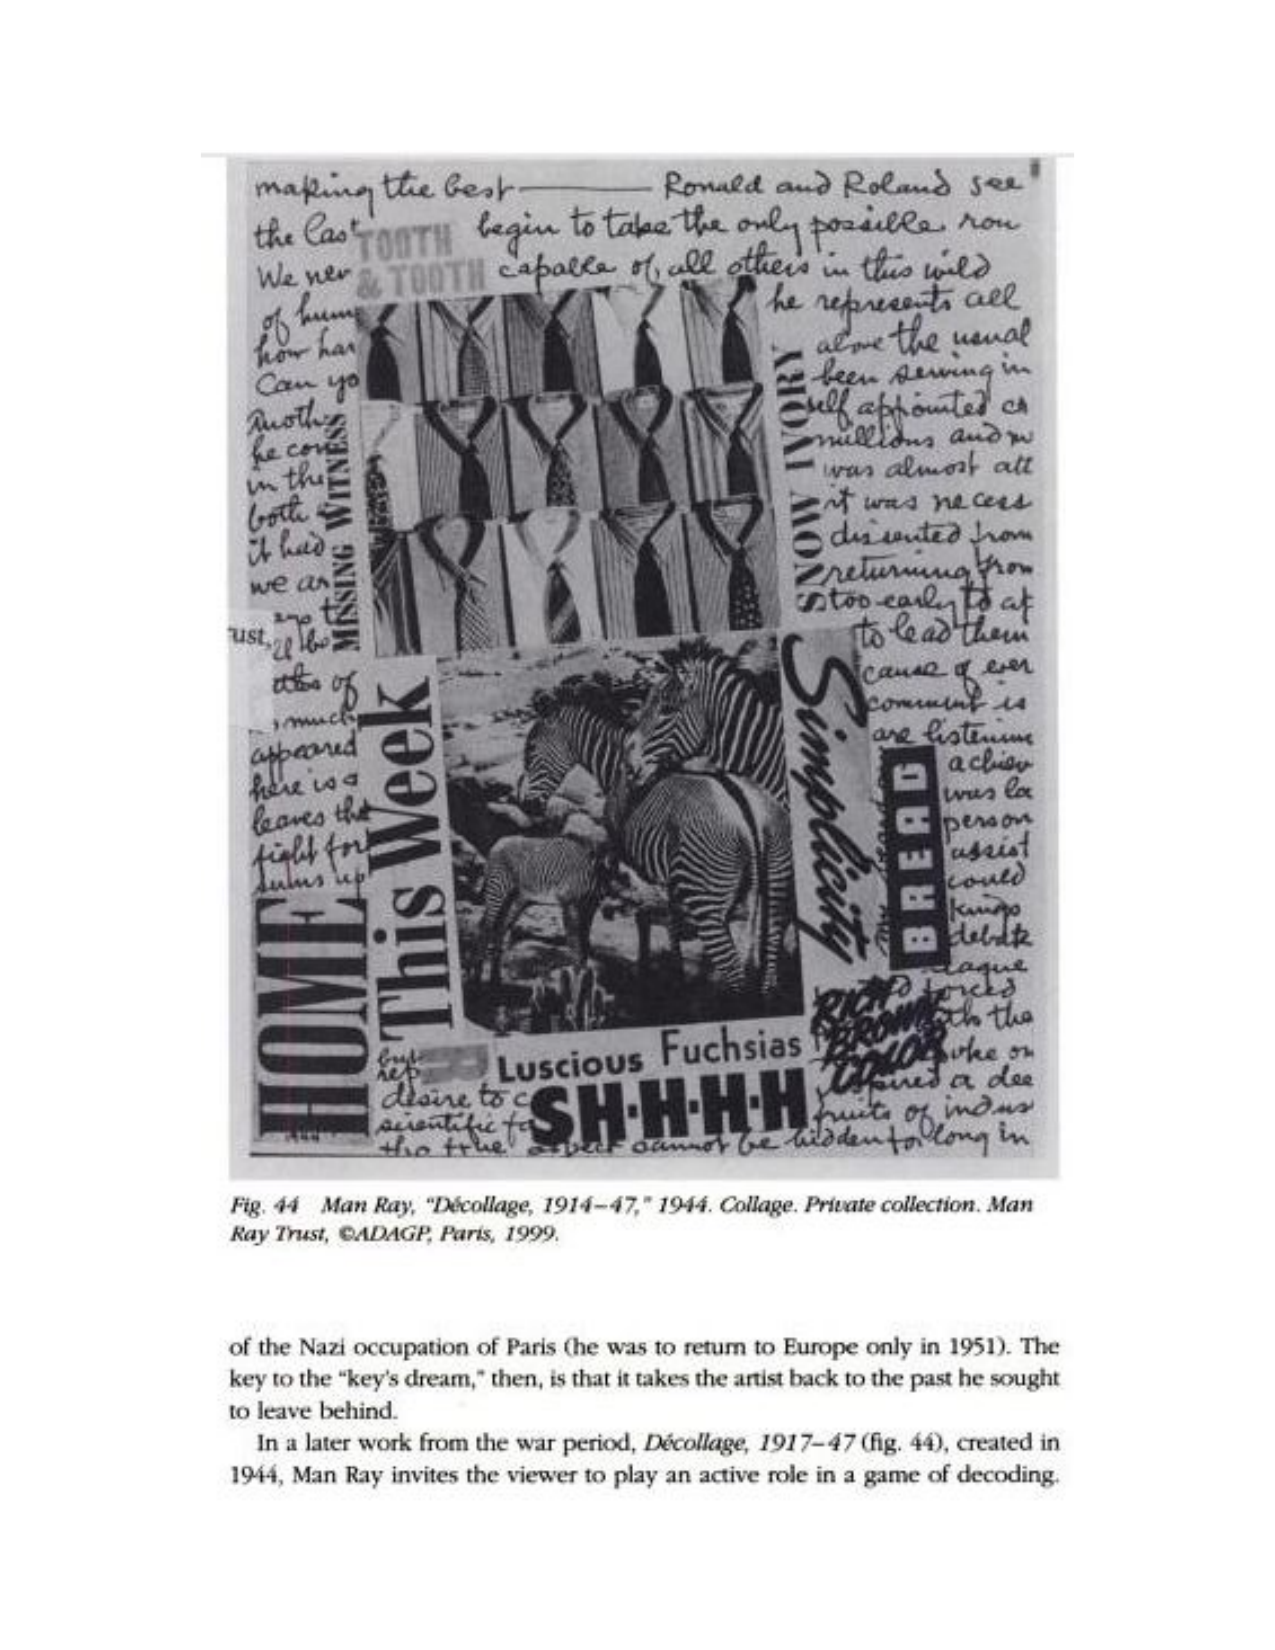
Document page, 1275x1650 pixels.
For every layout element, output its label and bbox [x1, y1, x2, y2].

picture [200, 150, 1075, 1501]
